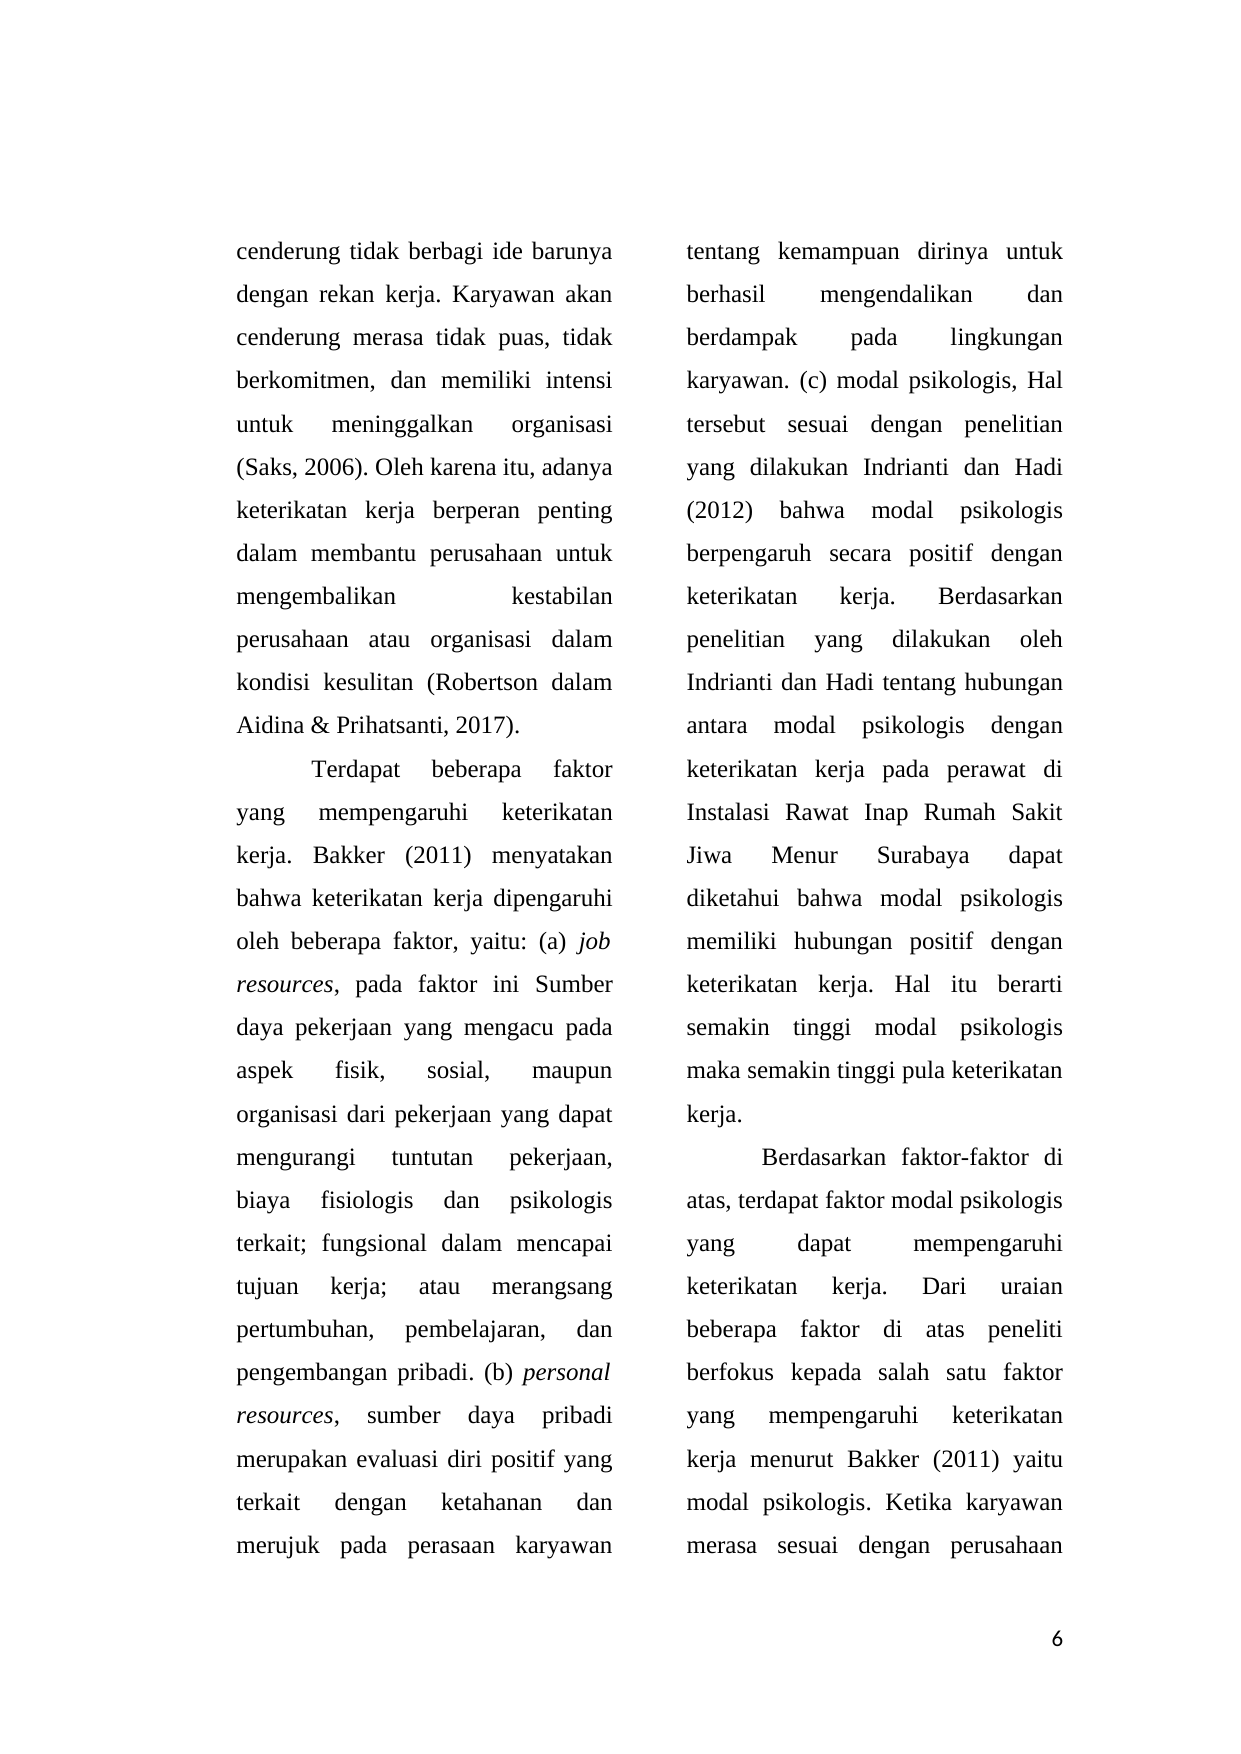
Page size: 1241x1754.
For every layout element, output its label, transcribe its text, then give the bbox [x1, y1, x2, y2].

list Terdapat beberapa faktor yang mempengaruhi keterikatan kerja. Bakker (2011) menyatakan bahwa keterikatan kerja dipengaruhi oleh beberapa faktor, yaitu: (a) job resources, pada faktor ini Sumber daya pekerjaan yang mengacu pada aspek fisik, sosial, maupun organisasi dari pekerjaan yang dapat mengurangi tuntutan pekerjaan, biaya fisiologis dan psikologis terkait; fungsional dalam mencapai tujuan kerja; atau merangsang pertumbuhan, pembelajaran, dan pengembangan pribadi. (b) personal resources, sumber daya pribadi merupakan evaluasi diri positif yang terkait dengan ketahanan dan merujuk pada perasaan karyawan tentang kemampuan dirinya untuk berhasil mengendalikan dan berdampak pada lingkungan karyawan. (c) modal psikologis, Hal tersebut sesuai dengan penelitian yang dilakukan Indrianti dan Hadi (2012) bahwa modal psikologis berpengaruh secara positif dengan keterikatan kerja. Berdasarkan penelitian yang dilakukan oleh Indrianti dan Hadi tentang hubungan antara modal psikologis dengan keterikatan kerja pada perawat di Instalasi Rawat Inap Rumah Sakit Jiwa Menur Surabaya dapat diketahui bahwa modal psikologis memiliki hubungan positif dengan keterikatan kerja. Hal itu berarti semakin tinggi modal psikologis maka semakin tinggi pula keterikatan kerja. [236, 754, 613, 1559]
list Terdapat beberapa faktor yang mempengaruhi keterikatan kerja. Bakker (2011) menyatakan bahwa keterikatan kerja dipengaruhi oleh beberapa faktor, yaitu: (a) job resources, pada faktor ini Sumber daya pekerjaan yang mengacu pada aspek fisik, sosial, maupun organisasi dari pekerjaan yang dapat mengurangi tuntutan pekerjaan, biaya fisiologis dan psikologis terkait; fungsional dalam mencapai tujuan kerja; atau merangsang pertumbuhan, pembelajaran, dan pengembangan pribadi. (b) personal resources, sumber daya pribadi merupakan evaluasi diri positif yang terkait dengan ketahanan dan merujuk pada perasaan karyawan tentang kemampuan dirinya untuk berhasil mengendalikan dan berdampak pada lingkungan karyawan. (c) modal psikologis, Hal tersebut sesuai dengan penelitian yang dilakukan Indrianti dan Hadi (2012) bahwa modal psikologis berpengaruh secara positif dengan keterikatan kerja. Berdasarkan penelitian yang dilakukan oleh Indrianti dan Hadi tentang hubungan antara modal psikologis dengan keterikatan kerja pada perawat di Instalasi Rawat Inap Rumah Sakit Jiwa Menur Surabaya dapat diketahui bahwa modal psikologis memiliki hubungan positif dengan keterikatan kerja. Hal itu berarti semakin tinggi modal psikologis maka semakin tinggi pula keterikatan kerja. [686, 236, 1063, 1127]
